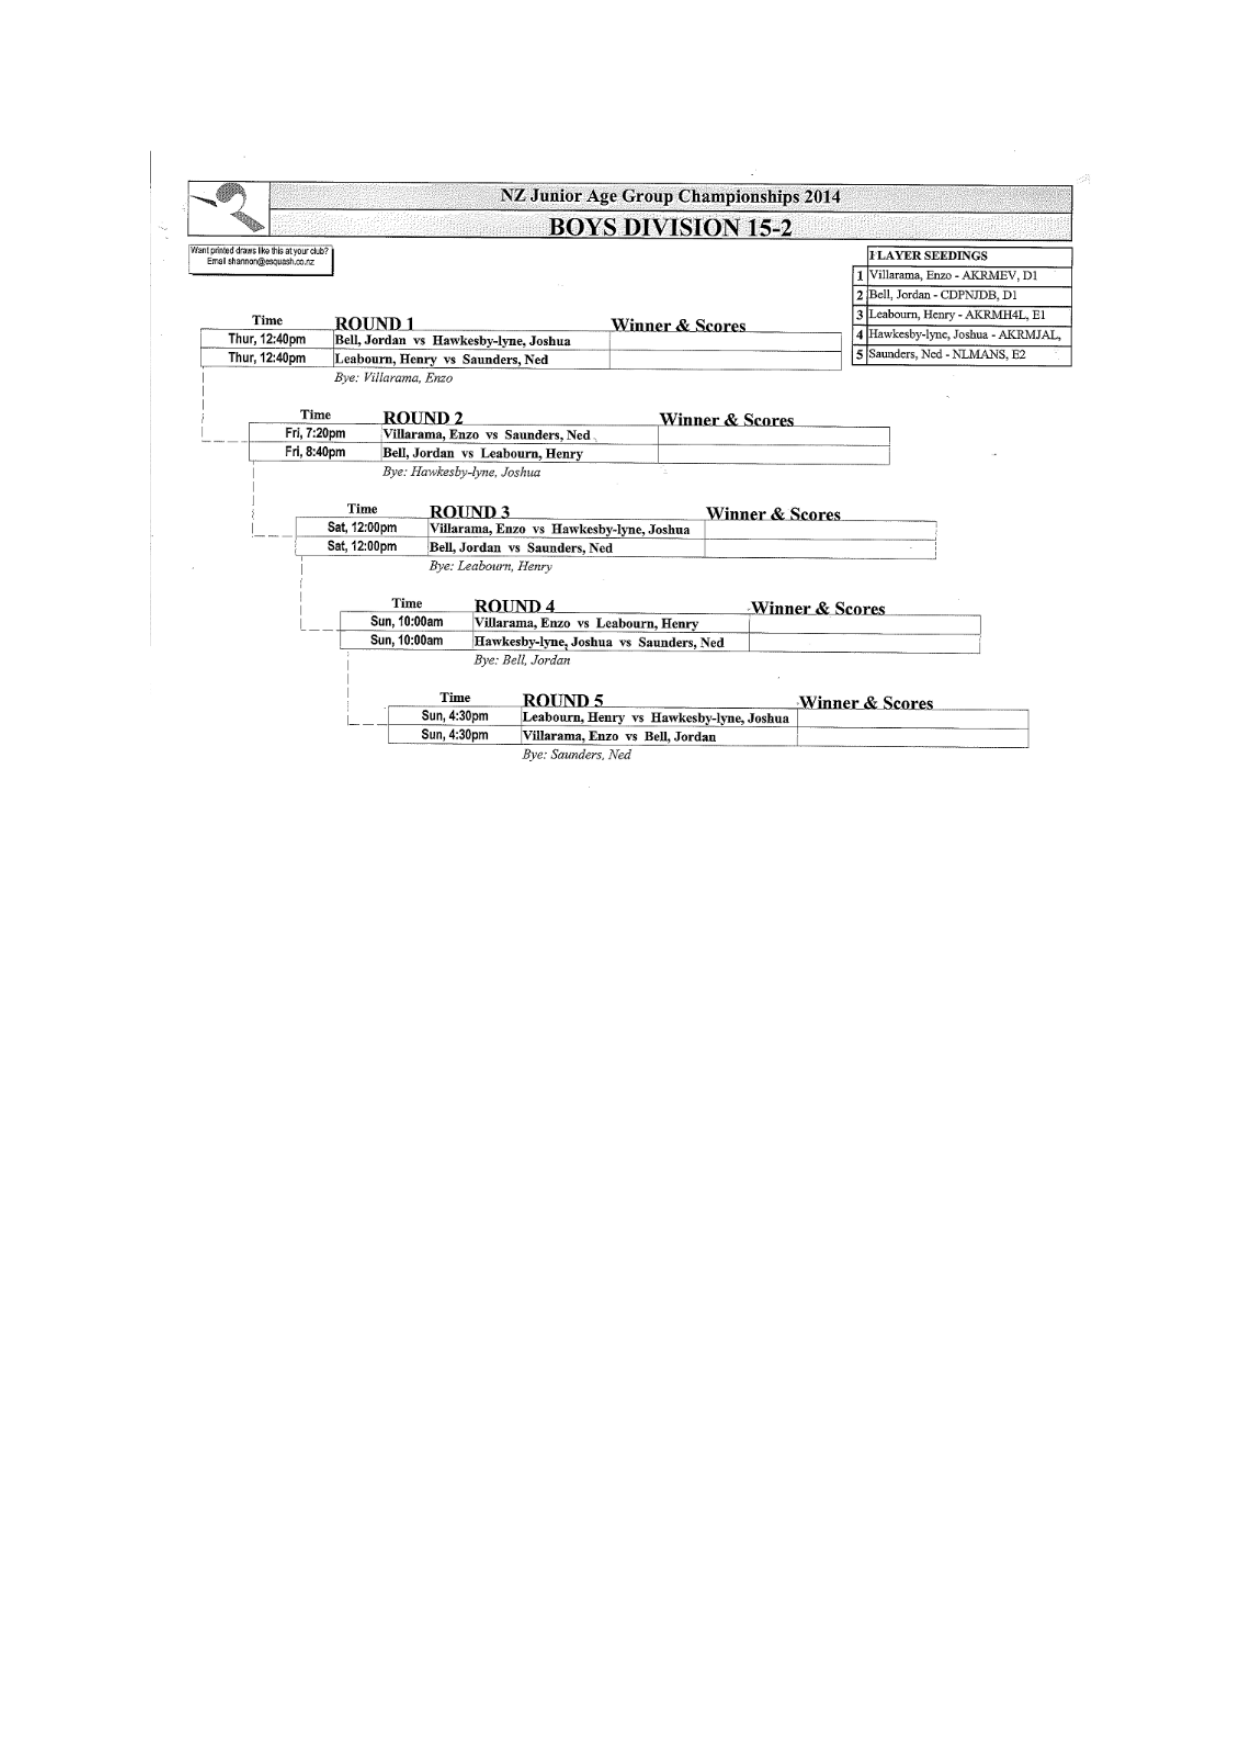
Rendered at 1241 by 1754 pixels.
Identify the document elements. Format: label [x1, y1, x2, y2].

picture [150, 150, 1091, 791]
